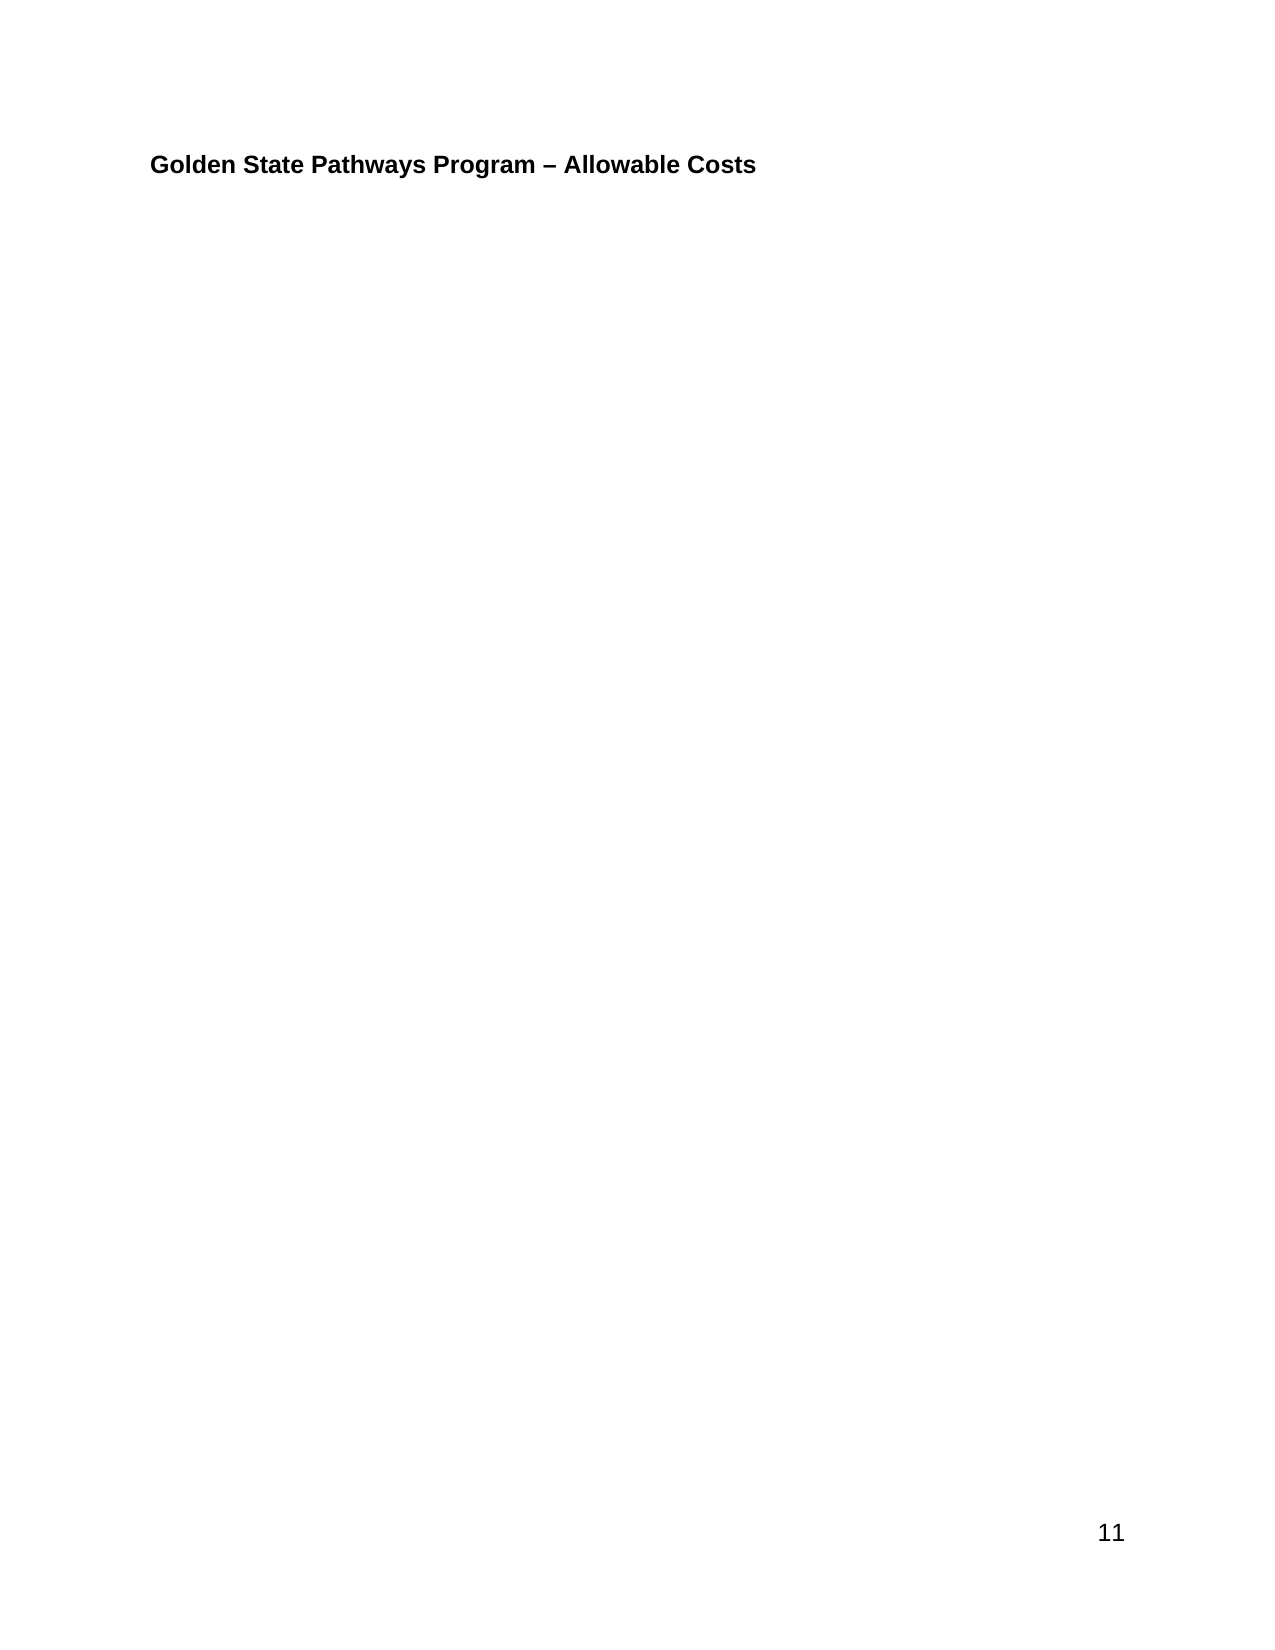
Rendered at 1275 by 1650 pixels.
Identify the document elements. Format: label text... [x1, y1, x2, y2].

subtitle Golden State Pathways Program – Allowable Costs [150, 150, 1125, 179]
